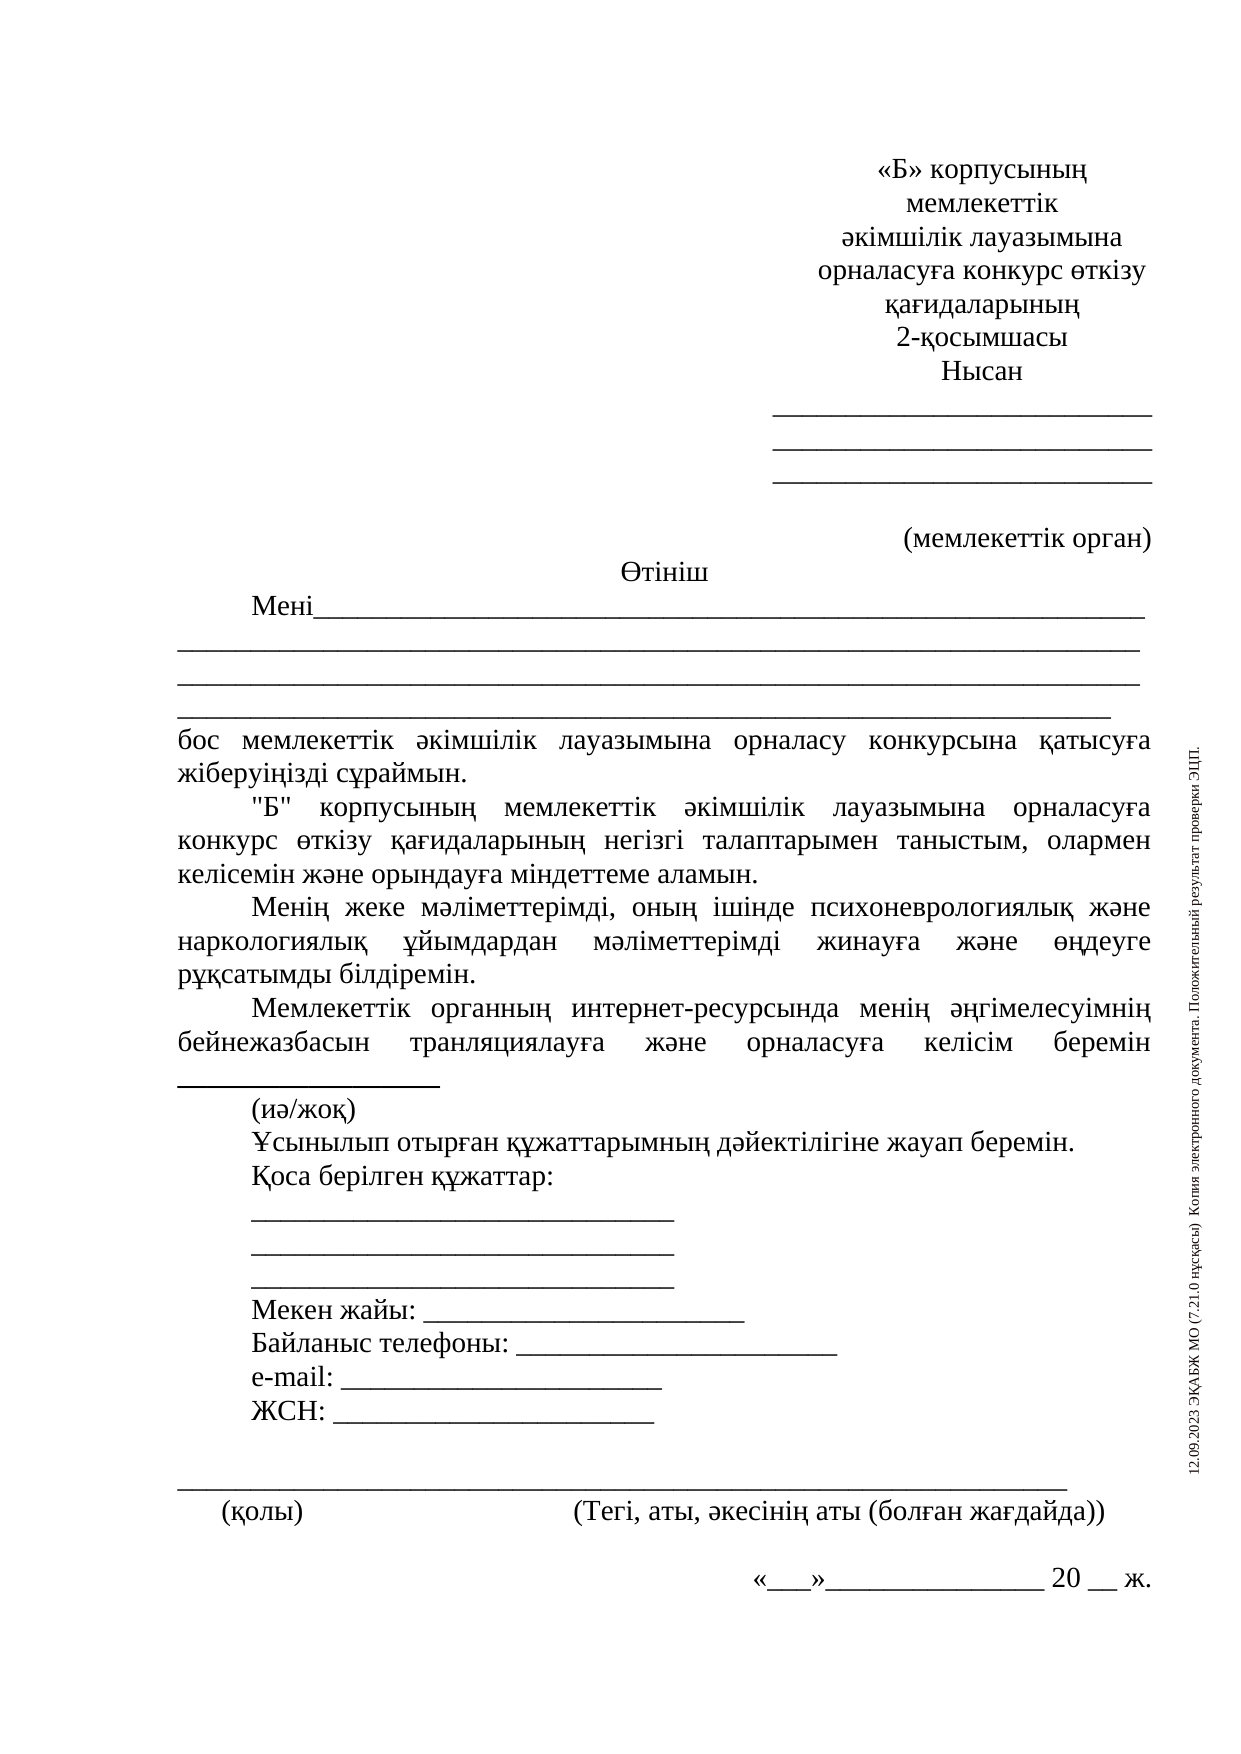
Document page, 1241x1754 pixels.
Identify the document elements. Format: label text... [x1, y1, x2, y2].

text Өтініш [177, 554, 1152, 588]
text "Б" корпусының мемлекеттік әкімшілік лауазымына орналасуға конкурс өткізу қағидаларының негізгі талаптарымен таныстым, олармен келісемін және орындауға міндеттеме аламын. [177, 789, 1152, 889]
text _____________________________ [177, 1191, 1152, 1225]
text Мені_____________________________________________________________________________________________________________________________________________________________________________________________________________________________________________________________ бос мемлекеттік әкімшілік лауазымына орналасу конкурсына қатысуға жіберуіңізді сұраймын. [177, 588, 1152, 789]
text Нысан [738, 353, 1152, 386]
text Мекен жайы: ______________________ [177, 1292, 1152, 1326]
text қағидаларының [812, 286, 1152, 319]
text орналасуға конкурс өткізу [812, 252, 1152, 286]
text «___»_______________ 20 __ ж. [177, 1560, 1152, 1594]
text 2-қосымшасы [812, 319, 1152, 353]
text Менің жеке мәліметтерімді, оның ішінде психоневрологиялық және наркологиялық ұйымдардан мәліметтерімді жинауға және өңдеуге рұқсатымды білдіремін. [177, 889, 1152, 990]
text __________________________ [177, 453, 1152, 487]
text ЖСН: ______________________ [177, 1393, 1152, 1426]
text (мемлекеттік орган) [177, 487, 1152, 554]
text _____________________________________________________________ [177, 1460, 1152, 1493]
text Қоса берілген құжаттар: [177, 1158, 1152, 1191]
text Ұсынылып отырған құжаттарымның дәйектілігіне жауап беремін. [177, 1124, 1152, 1158]
text «Б» корпусының мемлекеттік [812, 152, 1152, 219]
text __________________________ [177, 420, 1152, 453]
text Байланыс телефоны: ______________________ [177, 1326, 1152, 1359]
text _____________________________ [177, 1258, 1152, 1292]
text әкімшілік лауазымына [812, 219, 1152, 252]
text _____________________________ [177, 1225, 1152, 1258]
text __________________________ [177, 386, 1152, 420]
text Мемлекеттік органның интернет-ресурсында менің әңгімелесуімнің бейнежазбасын транляциялауға және орналасуға келісім беремін __________________ [177, 990, 1152, 1091]
text (қолы) (Тегі, аты, әкесінің аты (болған жағдайда)) [177, 1493, 1152, 1527]
text (иә/жоқ) [177, 1091, 1152, 1124]
text e-mail: ______________________ [177, 1359, 1152, 1393]
